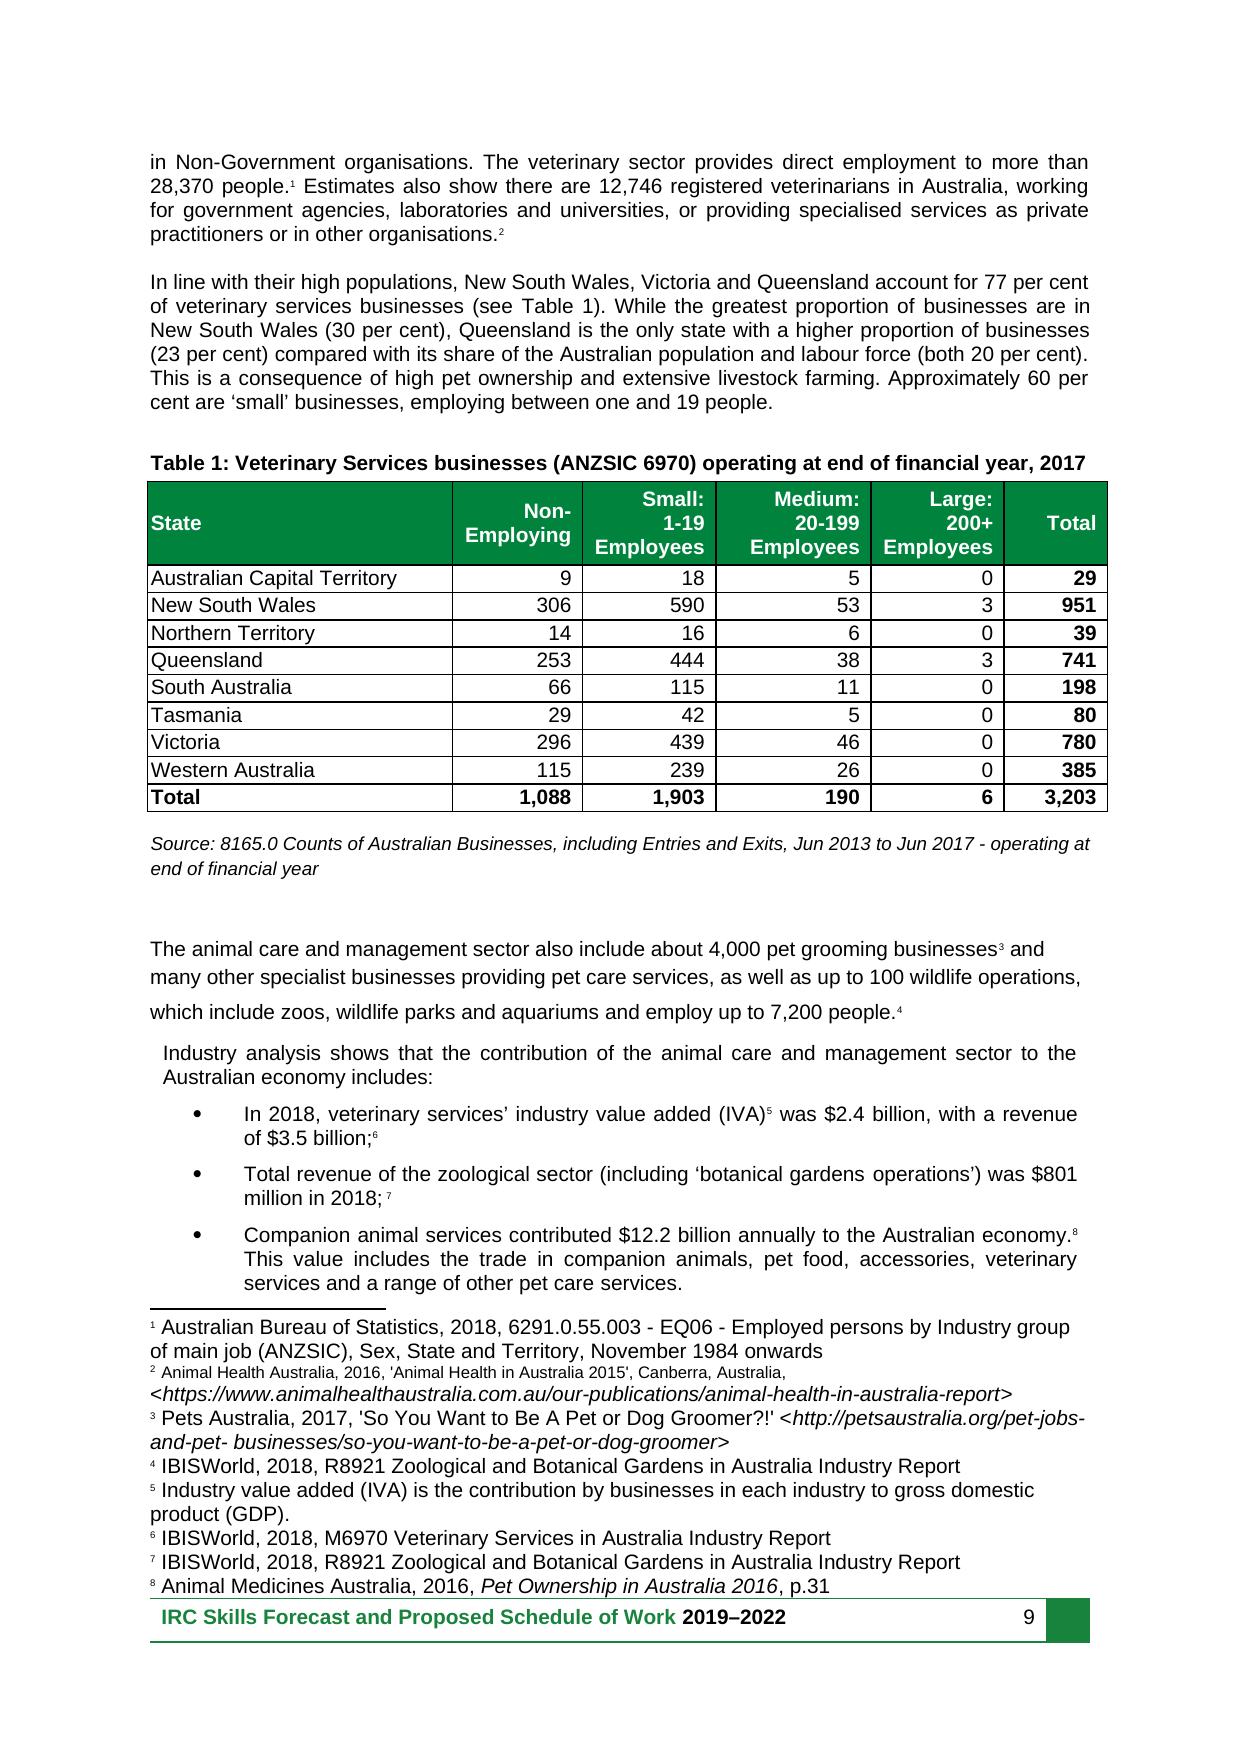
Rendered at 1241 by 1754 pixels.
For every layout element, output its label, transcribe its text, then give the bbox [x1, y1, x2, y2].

list In 2018, veterinary services’ industry value added (IVA) was $2.4 billion, with a revenue of $3.5 billion; [194, 1102, 1078, 1150]
table_cell [135, 481, 1122, 831]
table_cell Source: 8165.0 Counts of Australian Businesses, including Entries and Exits, Jun 2013 to Jun 2017 - operating at end of financial year [135, 831, 1122, 924]
list Companion animal services contributed $12.2 billion annually to the Australian economy. This value includes the trade in companion animals, pet food, accessories, veterinary services and a range of other pet care services. [194, 1223, 1078, 1295]
text In line with their high populations, New South Wales, Victoria and Queensland account for 77 per cent of veterinary services businesses (see Table 1). While the greatest proportion of businesses are in New South Wales (30 per cent), Queensland is the only state with a higher proportion of businesses (23 per cent) compared with its share of the Australian population and labour force (both 20 per cent). This is a consequence of high pet ownership and extensive livestock farming. Approximately 60 per cent are ‘small’ businesses, employing between one and 19 people. [150, 270, 1090, 413]
text The animal care and management sector also include about 4,000 pet grooming businesses and many other specialist businesses providing pet care services, as well as up to 100 wildlife operations, which include zoos, wildlife parks and aquariums and employ up to 7,200 people. [150, 937, 1090, 1024]
list Total revenue of the zoological sector (including ‘botanical gardens operations’) was $801 million in 2018; [194, 1162, 1078, 1210]
table_header Table 1: Veterinary Services businesses (ANZSIC 6970) operating at end of financial year, 2017 [135, 414, 1122, 481]
text Industry analysis shows that the contribution of the animal care and management sector to the Australian economy includes: [163, 1041, 1078, 1089]
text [150, 150, 1090, 246]
